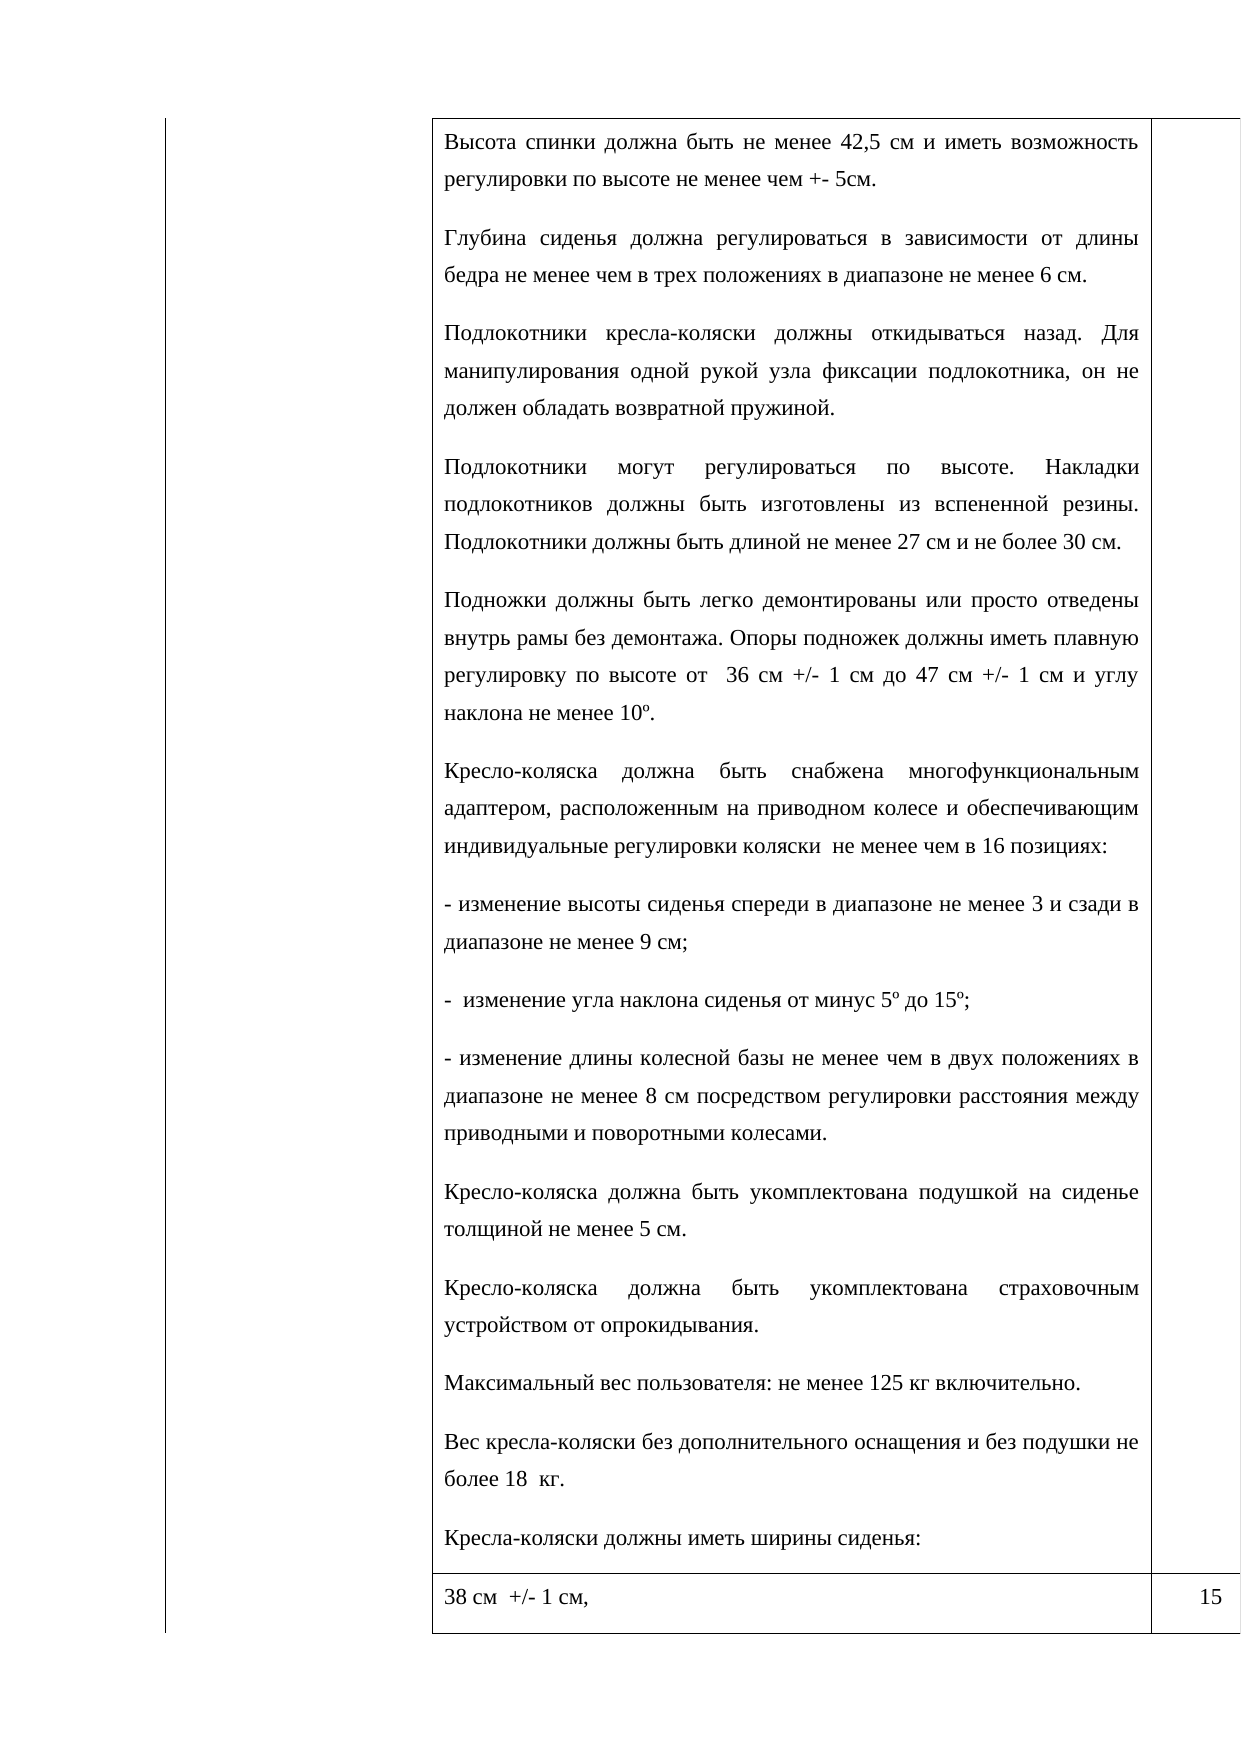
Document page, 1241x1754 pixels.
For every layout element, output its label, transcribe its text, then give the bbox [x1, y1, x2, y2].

table_cell 38 см +/- 1 см, [433, 1574, 1151, 1633]
table_cell [1152, 119, 1240, 1573]
table_cell 15 [1152, 1574, 1240, 1633]
